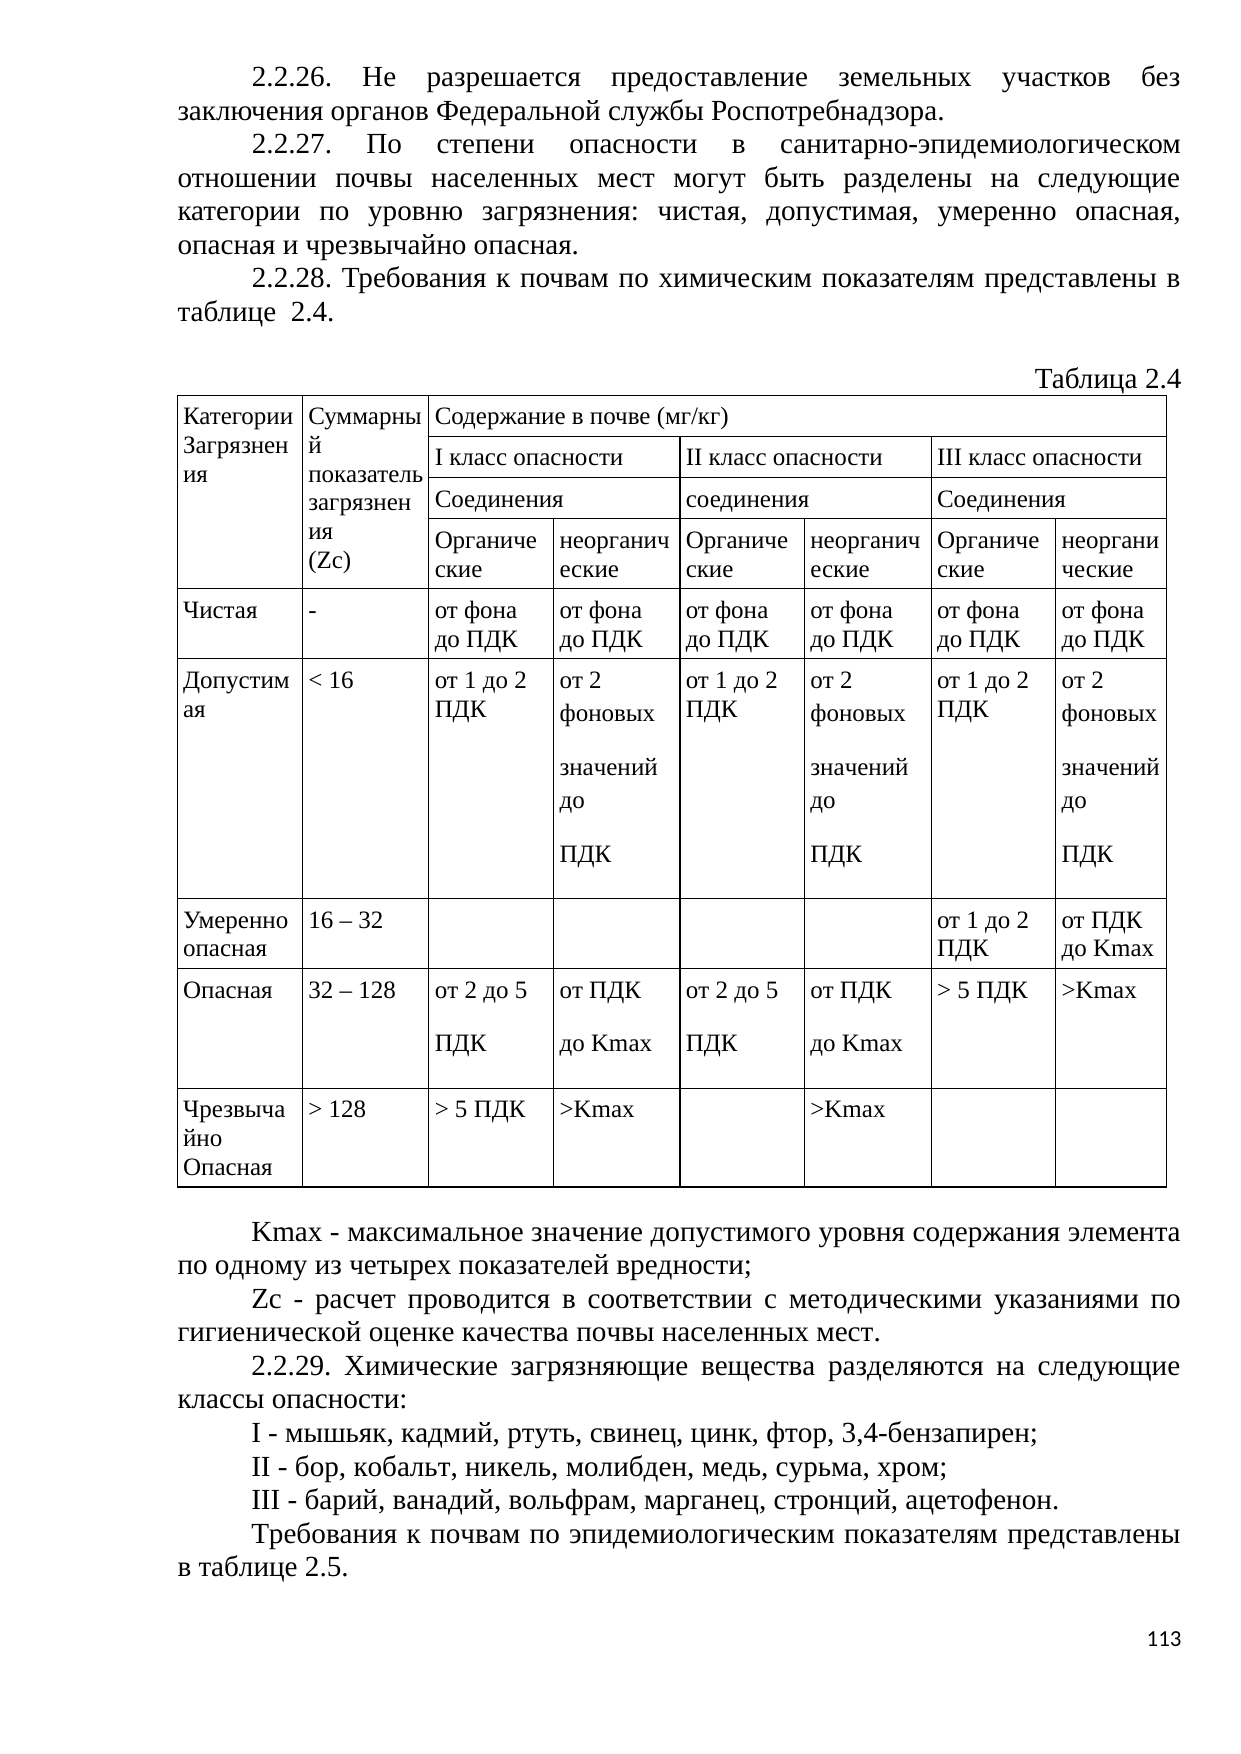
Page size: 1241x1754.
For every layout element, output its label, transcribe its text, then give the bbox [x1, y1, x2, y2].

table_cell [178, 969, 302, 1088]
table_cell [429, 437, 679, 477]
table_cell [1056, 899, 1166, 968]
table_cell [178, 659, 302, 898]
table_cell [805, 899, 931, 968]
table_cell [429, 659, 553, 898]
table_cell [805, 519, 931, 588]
text III - барий, ванадий, вольфрам, марганец, стронций, ацетофенон. [177, 1482, 1181, 1516]
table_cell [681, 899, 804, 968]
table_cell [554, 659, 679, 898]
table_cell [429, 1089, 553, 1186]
text 2.2.29. Химические загрязняющие вещества разделяются на следующие классы опасности: [177, 1348, 1181, 1415]
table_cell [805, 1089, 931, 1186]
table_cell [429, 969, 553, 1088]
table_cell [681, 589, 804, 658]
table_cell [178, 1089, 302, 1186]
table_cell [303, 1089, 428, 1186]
text 2.2.26. Не разрешается предоставление земельных участков без заключения органов Федеральной службы Роспотребнадзора. [177, 59, 1181, 126]
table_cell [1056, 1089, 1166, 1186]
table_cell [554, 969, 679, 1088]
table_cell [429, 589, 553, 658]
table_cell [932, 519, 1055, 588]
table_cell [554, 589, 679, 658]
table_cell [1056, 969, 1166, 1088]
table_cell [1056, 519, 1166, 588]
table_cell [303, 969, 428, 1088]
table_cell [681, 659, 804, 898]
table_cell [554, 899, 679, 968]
text Kmax - максимальное значение допустимого уровня содержания элемента по одному из четырех показателей вредности; [177, 1214, 1181, 1281]
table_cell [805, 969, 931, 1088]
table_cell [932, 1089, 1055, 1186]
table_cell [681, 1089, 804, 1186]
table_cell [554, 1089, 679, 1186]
text II - бор, кобальт, никель, молибден, медь, сурьма, хром; [177, 1449, 1181, 1482]
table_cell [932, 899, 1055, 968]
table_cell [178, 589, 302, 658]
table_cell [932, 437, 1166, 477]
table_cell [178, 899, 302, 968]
text Требования к почвам по эпидемиологическим показателям представлены в таблице 2.5. [177, 1516, 1181, 1583]
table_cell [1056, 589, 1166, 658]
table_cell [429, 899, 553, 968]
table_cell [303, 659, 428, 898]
text Zc - расчет проводится в соответствии с методическими указаниями по гигиенической оценке качества почвы населенных мест. [177, 1281, 1181, 1348]
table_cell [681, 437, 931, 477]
text I - мышьяк, кадмий, ртуть, свинец, цинк, фтор, 3,4-бензапирен; [177, 1415, 1181, 1449]
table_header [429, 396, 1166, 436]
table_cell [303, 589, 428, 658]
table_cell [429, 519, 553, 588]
text 2.2.27. По степени опасности в санитарно-эпидемиологическом отношении почвы населенных мест могут быть разделены на следующие категории по уровню загрязнения: чистая, допустимая, умеренно опасная, опасная и чрезвычайно опасная. [177, 126, 1181, 260]
text 2.2.28. Требования к почвам по химическим показателям представлены в таблице 2.4. [177, 260, 1181, 327]
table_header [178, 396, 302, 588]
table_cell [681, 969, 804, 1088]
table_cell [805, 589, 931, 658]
text Таблица 2.4 [177, 361, 1181, 394]
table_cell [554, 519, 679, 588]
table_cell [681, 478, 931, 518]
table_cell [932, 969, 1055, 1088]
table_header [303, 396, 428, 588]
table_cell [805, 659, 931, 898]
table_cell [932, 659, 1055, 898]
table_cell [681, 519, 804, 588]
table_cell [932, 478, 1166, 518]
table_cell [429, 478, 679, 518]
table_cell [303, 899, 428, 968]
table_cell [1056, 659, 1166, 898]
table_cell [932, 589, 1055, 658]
